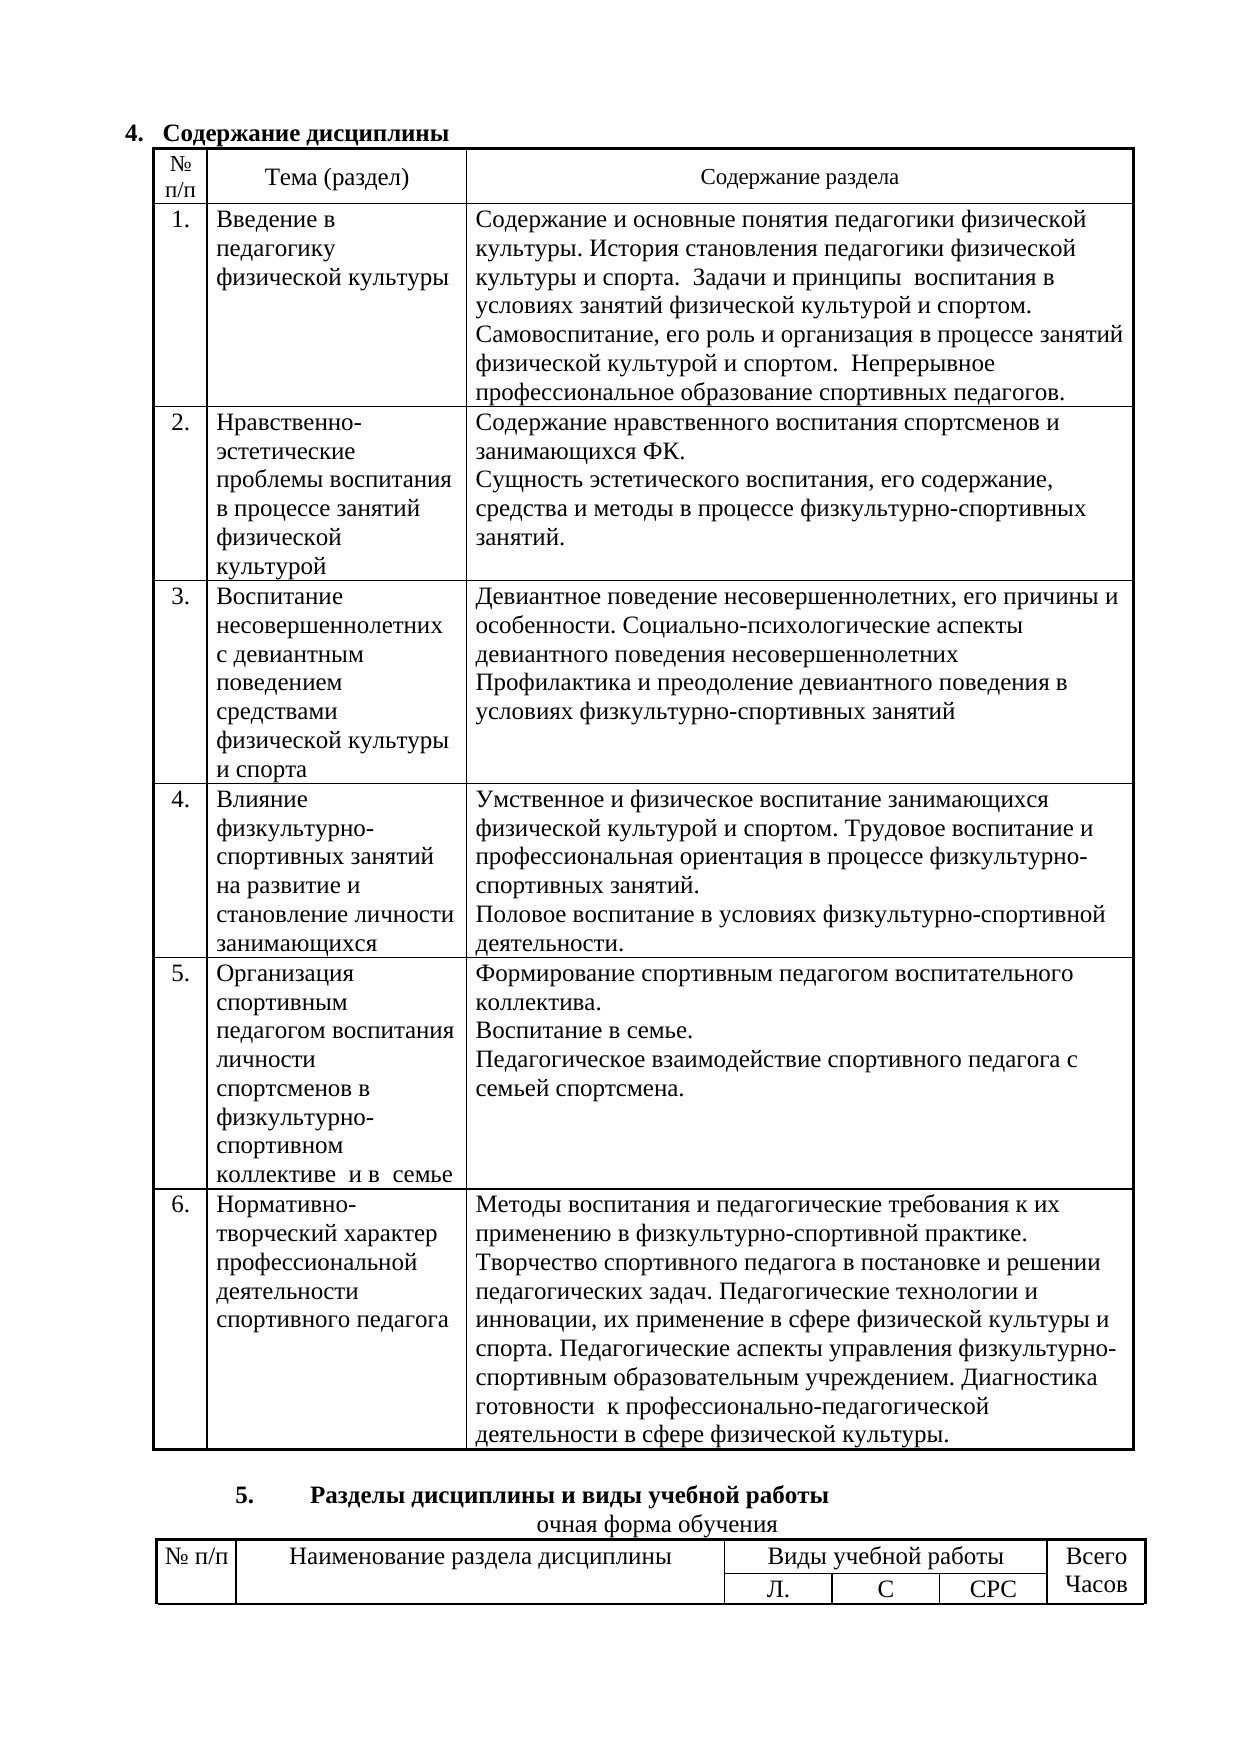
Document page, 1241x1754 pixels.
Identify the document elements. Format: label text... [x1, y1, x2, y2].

table_cell Введение в педагогику физической культуры [208, 204, 466, 406]
table_header Содержание раздела [467, 150, 1132, 203]
table_cell 1. [155, 204, 206, 406]
table_cell Девиантное поведение несовершеннолетних, его причины и особенности. Социально-психологические аспекты девиантного поведения несовершеннолетних Профилактика и преодоление девиантного поведения в условиях физкультурно-спортивных занятий [467, 581, 1132, 782]
table_cell Организация спортивным педагогом воспитания личности спортсменов в физкультурно-спортивном коллективе и в семье [208, 958, 466, 1188]
text очная форма обучения [162, 1509, 1152, 1538]
table_header Виды учебной работы [725, 1541, 1046, 1573]
table_cell 3. [155, 581, 206, 782]
table_header № п/п [158, 1541, 235, 1603]
table_cell Нравственно-эстетические проблемы воспитания в процессе занятий физической культурой [208, 407, 466, 579]
table_cell Нормативно-творческий характер профессиональной деятельности спортивного педагога [208, 1190, 466, 1448]
table_cell Содержание нравственного воспитания спортсменов и занимающихся ФК. Сущность эстетического воспитания, его содержание, средства и методы в процессе физкультурно-спортивных занятий. [467, 407, 1132, 579]
table_cell 5. [155, 958, 206, 1188]
list Разделы дисциплины и виды учебной работы [162, 1480, 1152, 1509]
table_cell Воспитание несовершеннолетних с девиантным поведением средствами физической культуры и спорта [208, 581, 466, 782]
table_header Всего Часов [1048, 1541, 1144, 1603]
table_cell Умственное и физическое воспитание занимающихся физической культурой и спортом. Трудовое воспитание и профессиональная ориентация в процессе физкультурно-спортивных занятий. Половое воспитание в условиях физкультурно-спортивной деятельности. [467, 784, 1132, 956]
table_cell СРС [940, 1574, 1046, 1603]
table_cell Содержание и основные понятия педагогики физической культуры. История становления педагогики физической культуры и спорта. Задачи и принципы воспитания в условиях занятий физической культурой и спортом. Самовоспитание, его роль и организация в процессе занятий физической культурой и спортом. Непрерывное профессиональное образование спортивных педагогов. [467, 204, 1132, 406]
table_cell Влияние физкультурно-спортивных занятий на развитие и становление личности занимающихся [208, 784, 466, 956]
table_header Наименование раздела дисциплины [237, 1541, 724, 1603]
table_cell 6. [155, 1190, 206, 1448]
table_cell С [833, 1574, 939, 1603]
table_cell Методы воспитания и педагогические требования к их применению в физкультурно-спортивной практике. Творчество спортивного педагога в постановке и решении педагогических задач. Педагогические технологии и инновации, их применение в сфере физической культуры и спорта. Педагогические аспекты управления физкультурно-спортивным образовательным учреждением. Диагностика готовности к профессионально-педагогической деятельности в сфере физической культуры. [467, 1190, 1132, 1448]
table_cell Формирование спортивным педагогом воспитательного коллектива. Воспитание в семье. Педагогическое взаимодействие спортивного педагога с семьей спортсмена. [467, 958, 1132, 1188]
table_header Тема (раздел) [208, 150, 466, 203]
table_header № п/п [155, 150, 206, 203]
table_cell 4. [155, 784, 206, 956]
table_cell 2. [155, 407, 206, 579]
list Содержание дисциплины [125, 118, 1152, 147]
table_cell Л. [725, 1574, 831, 1603]
